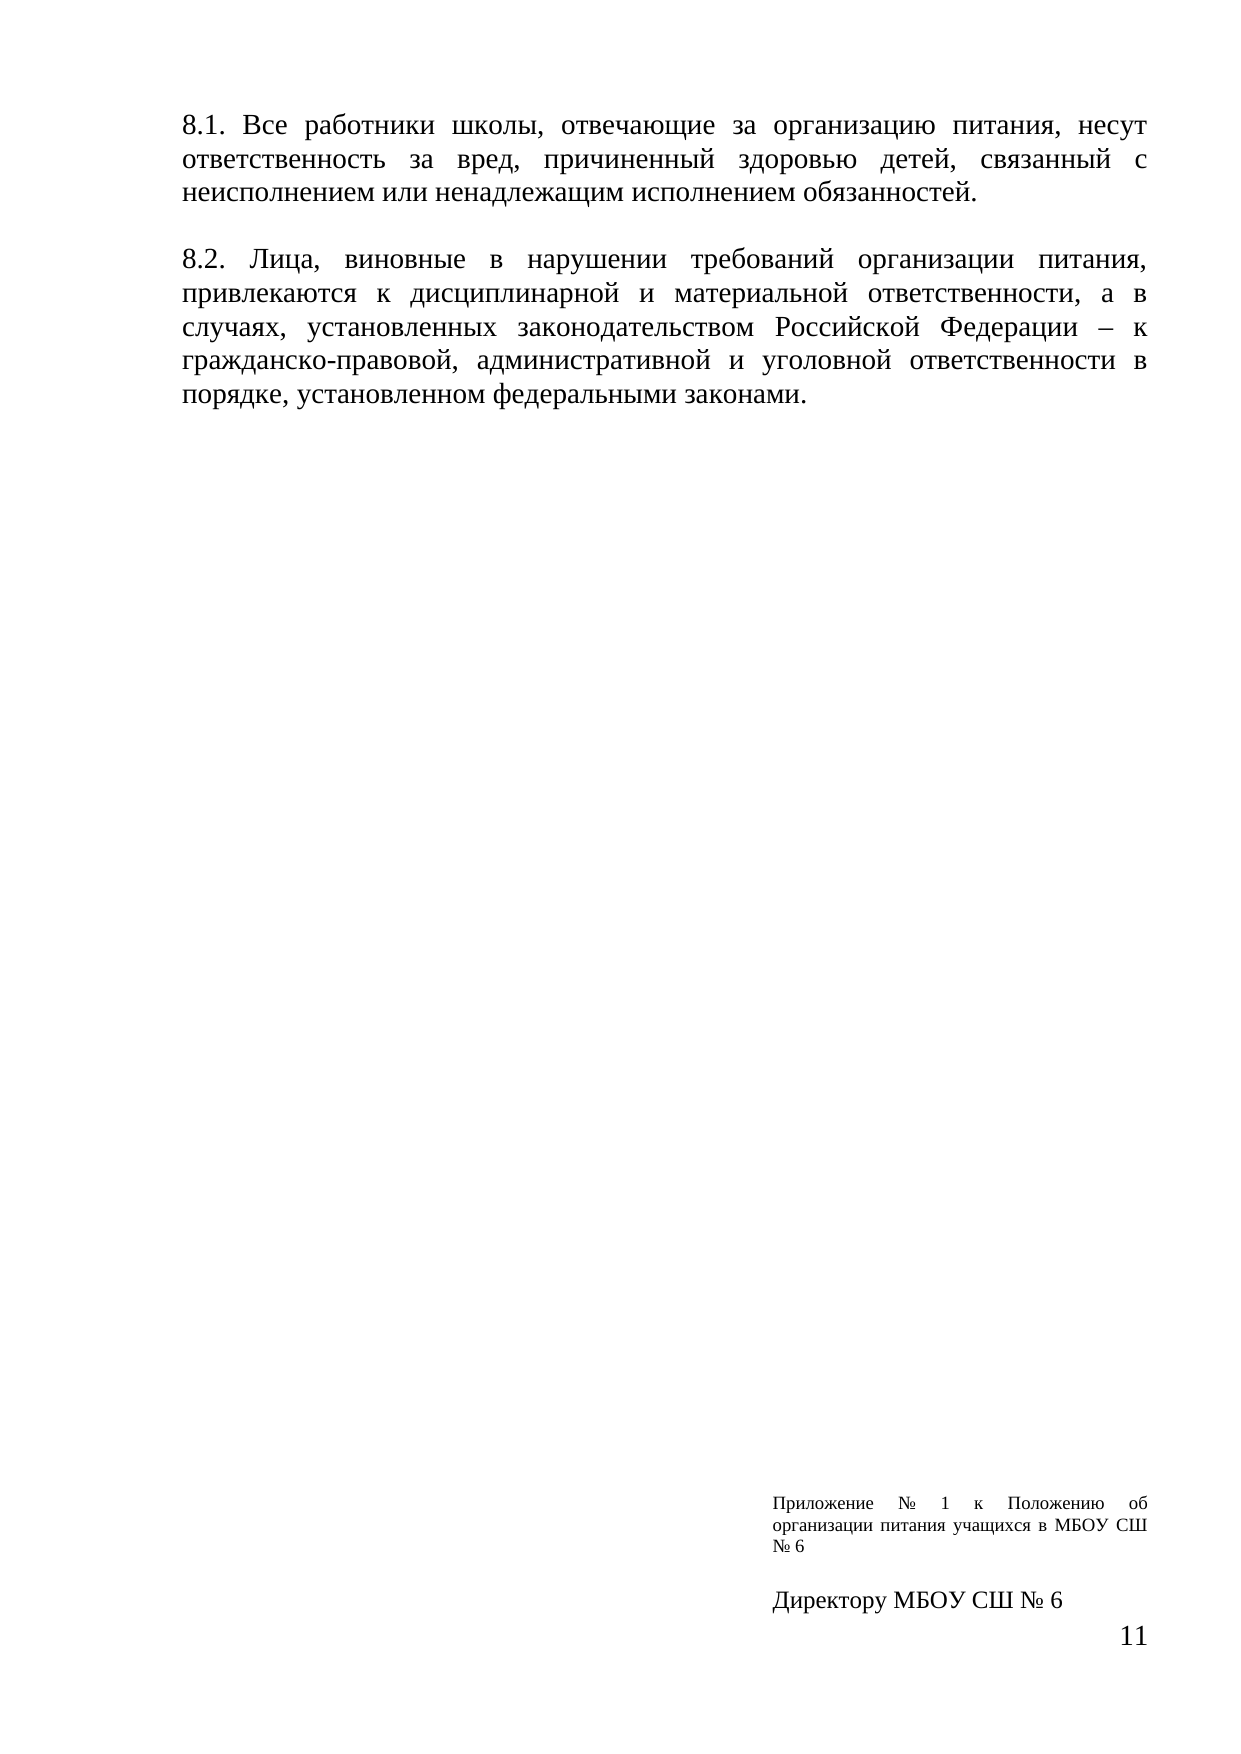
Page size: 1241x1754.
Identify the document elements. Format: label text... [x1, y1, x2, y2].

text Приложение № 1 к Положению об организации питания учащихся в МБОУ СШ № 6 [772, 1492, 1148, 1557]
text 8.2. Лица, виновные в нарушении требований организации питания, привлекаются к дисциплинарной и материальной ответственности, а в случаях, установленных законодательством Российской Федерации – к гражданско-правовой, административной и уголовной ответственности в порядке, установленном федеральными законами. [182, 242, 1148, 409]
text 8.1. Все работники школы, отвечающие за организацию питания, несут ответственность за вред, причиненный здоровью детей, связанный с неисполнением или ненадлежащим исполнением обязанностей. [182, 107, 1148, 208]
text Директору МБОУ СШ № 6 [772, 1586, 1148, 1614]
